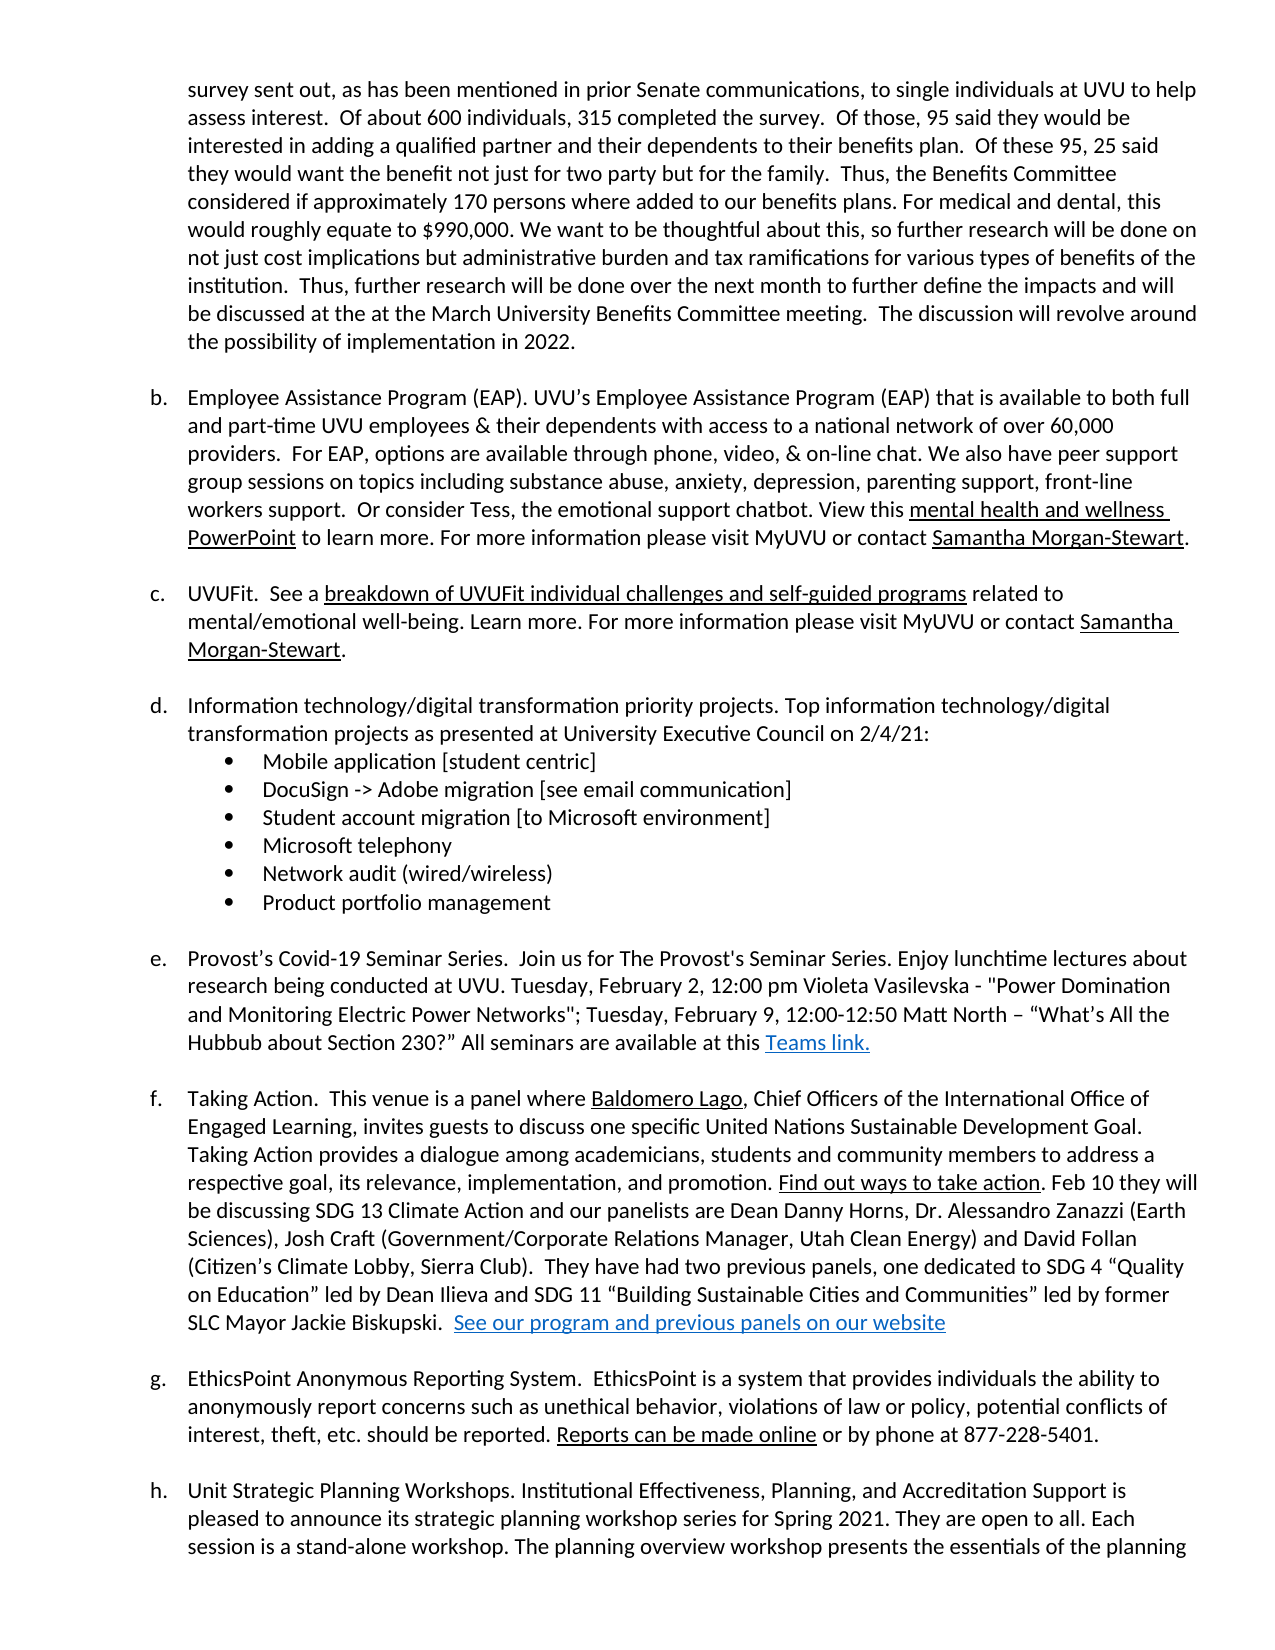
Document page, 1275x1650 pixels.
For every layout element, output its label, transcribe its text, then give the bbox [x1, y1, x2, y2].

list Information technology/digital transformation priority projects. Top information technology/digital transformation projects as presented at University Executive Council on 2/4/21: [150, 691, 1200, 747]
list Taking Action. This venue is a panel where Baldomero Lago, Chief Officers of the International Office of Engaged Learning, invites guests to discuss one specific United Nations Sustainable Development Goal. Taking Action provides a dialogue among academicians, students and community members to address a respective goal, its relevance, implementation, and promotion. Find out ways to take action. Feb 10 they will be discussing SDG 13 Climate Action and our panelists are Dean Danny Horns, Dr. Alessandro Zanazzi (Earth Sciences), Josh Craft (Government/Corporate Relations Manager, Utah Clean Energy) and David Follan (Citizen’s Climate Lobby, Sierra Club). They have had two previous panels, one dedicated to SDG 4 “Quality on Education” led by Dean Ilieva and SDG 11 “Building Sustainable Cities and Communities” led by former SLC Mayor Jackie Biskupski. See our program and previous panels on our website [150, 1084, 1200, 1364]
list Network audit (wired/wireless) [225, 859, 1200, 888]
list Microsoft telephony [225, 832, 1200, 859]
list UVUFit. See a breakdown of UVUFit individual challenges and self-guided programs related to mental/emotional well-being. Learn more. For more information please visit MyUVU or contact Samantha Morgan-Stewart. [150, 579, 1200, 691]
list Product portfolio management [225, 888, 1200, 944]
list Provost’s Covid-19 Seminar Series. Join us for The Provost's Seminar Series. Enjoy lunchtime lectures about research being conducted at UVU. Tuesday, February 2, 12:00 pm Violeta Vasilevska - "Power Domination and Monitoring Electric Power Networks"; Tuesday, February 9, 12:00-12:50 Matt North – “What’s All the Hubbub about Section 230?” All seminars are available at this Teams link. [150, 944, 1200, 1084]
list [150, 75, 1200, 383]
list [150, 1476, 1200, 1560]
list Student account migration [to Microsoft environment] [225, 803, 1200, 832]
list EthicsPoint Anonymous Reporting System. EthicsPoint is a system that provides individuals the ability to anonymously report concerns such as unethical behavior, violations of law or policy, potential conflicts of interest, theft, etc. should be reported. Reports can be made online or by phone at 877-228-5401. [150, 1364, 1200, 1476]
list DocuSign -> Adobe migration [see email communication] [225, 776, 1200, 803]
list Employee Assistance Program (EAP). UVU’s Employee Assistance Program (EAP) that is available to both full and part-time UVU employees & their dependents with access to a national network of over 60,000 providers. For EAP, options are available through phone, video, & on-line chat. We also have peer support group sessions on topics including substance abuse, anxiety, depression, parenting support, front-line workers support. Or consider Tess, the emotional support chatbot. View this mental health and wellness PowerPoint to learn more. For more information please visit MyUVU or contact Samantha Morgan-Stewart. [150, 383, 1200, 579]
list Mobile application [student centric] [225, 747, 1200, 776]
